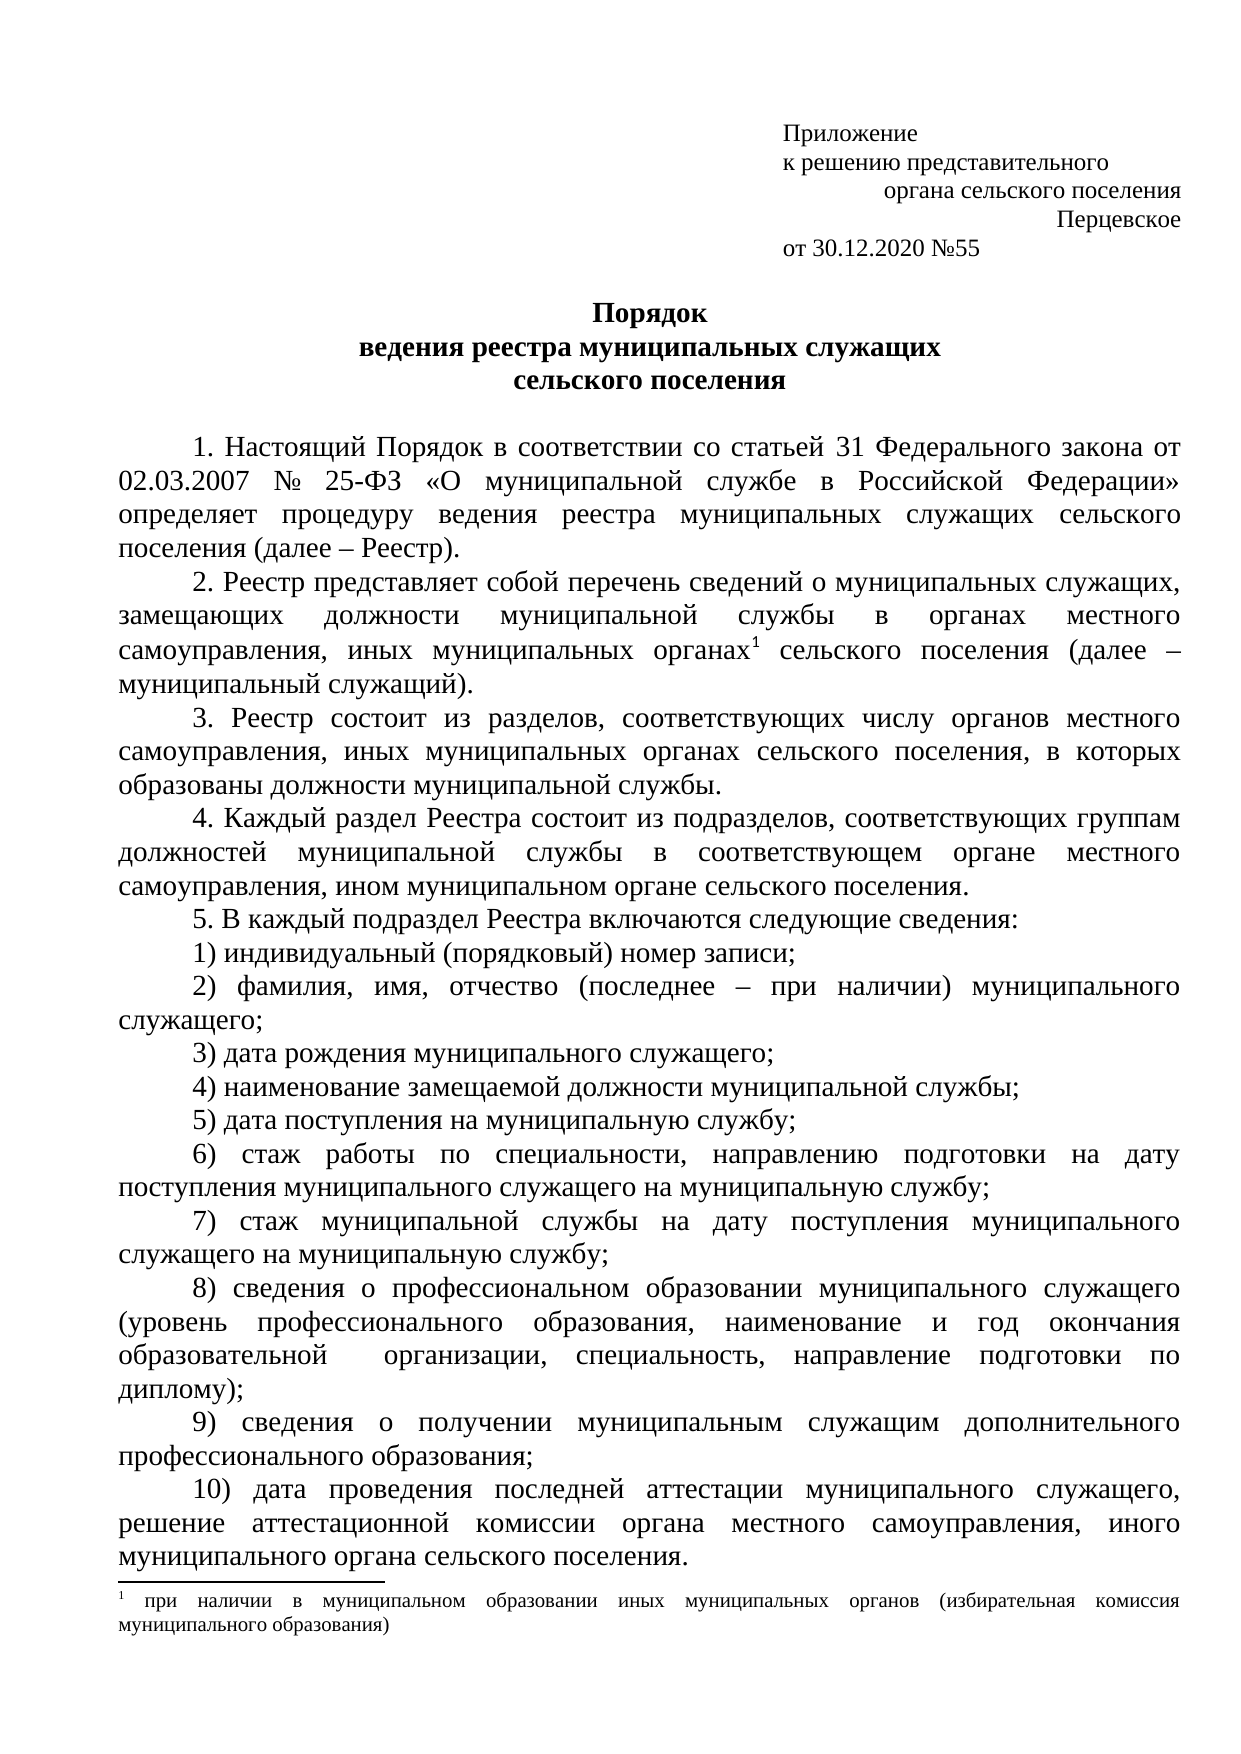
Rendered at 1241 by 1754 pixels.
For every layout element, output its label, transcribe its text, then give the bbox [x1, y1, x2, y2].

text к решению представительного [118, 147, 1181, 176]
text 4) наименование замещаемой должности муниципальной службы; [118, 1069, 1181, 1102]
text 7) стаж муниципальной службы на дату поступления муниципального служащего на муниципальную службу; [118, 1203, 1181, 1270]
text Приложение [118, 118, 1181, 147]
text 10) дата проведения последней аттестации муниципального служащего, решение аттестационной комиссии органа местного самоуправления, иного муниципального органа сельского поселения. [118, 1471, 1181, 1572]
text от 30.12.2020 №55 [118, 233, 1181, 262]
text 3) дата рождения муниципального служащего; [118, 1035, 1181, 1069]
text 1. Настоящий Порядок в соответствии со статьей 31 Федерального закона от 02.03.2007 № 25-ФЗ «О муниципальной службе в Российской Федерации» определяет процедуру ведения реестра муниципальных служащих сельского поселения (далее – Реестр). [118, 429, 1181, 564]
text 3. Реестр состоит из разделов, соответствующих числу органов местного самоуправления, иных муниципальных органах сельского поселения, в которых образованы должности муниципальной службы. [118, 700, 1181, 801]
text органа сельского поселения Перцевское [118, 176, 1181, 233]
text 2) фамилия, имя, отчество (последнее – при наличии) муниципального служащего; [118, 968, 1181, 1035]
text 1) индивидуальный (порядковый) номер записи; [118, 935, 1181, 968]
text 5) дата поступления на муниципальную службу; [118, 1102, 1181, 1136]
text 4. Каждый раздел Реестра состоит из подразделов, соответствующих группам должностей муниципальной службы в соответствующем органе местного самоуправления, ином муниципальном органе сельского поселения. [118, 801, 1181, 901]
text 8) сведения о профессиональном образовании муниципального служащего (уровень профессионального образования, наименование и год окончания образовательной организации, специальность, направление подготовки по диплому); [118, 1270, 1181, 1404]
text 6) стаж работы по специальности, направлению подготовки на дату поступления муниципального служащего на муниципальную службу; [118, 1136, 1181, 1203]
text сельского поселения [118, 362, 1181, 396]
text ведения реестра муниципальных служащих [118, 329, 1181, 362]
text 9) сведения о получении муниципальным служащим дополнительного профессионального образования; [118, 1404, 1181, 1471]
text Порядок [118, 295, 1181, 329]
text 2. Реестр представляет собой перечень сведений о муниципальных служащих, замещающих должности муниципальной службы в органах местного самоуправления, иных муниципальных органах сельского поселения (далее – муниципальный служащий). [118, 564, 1181, 700]
text 5. В каждый подраздел Реестра включаются следующие сведения: [118, 901, 1181, 935]
